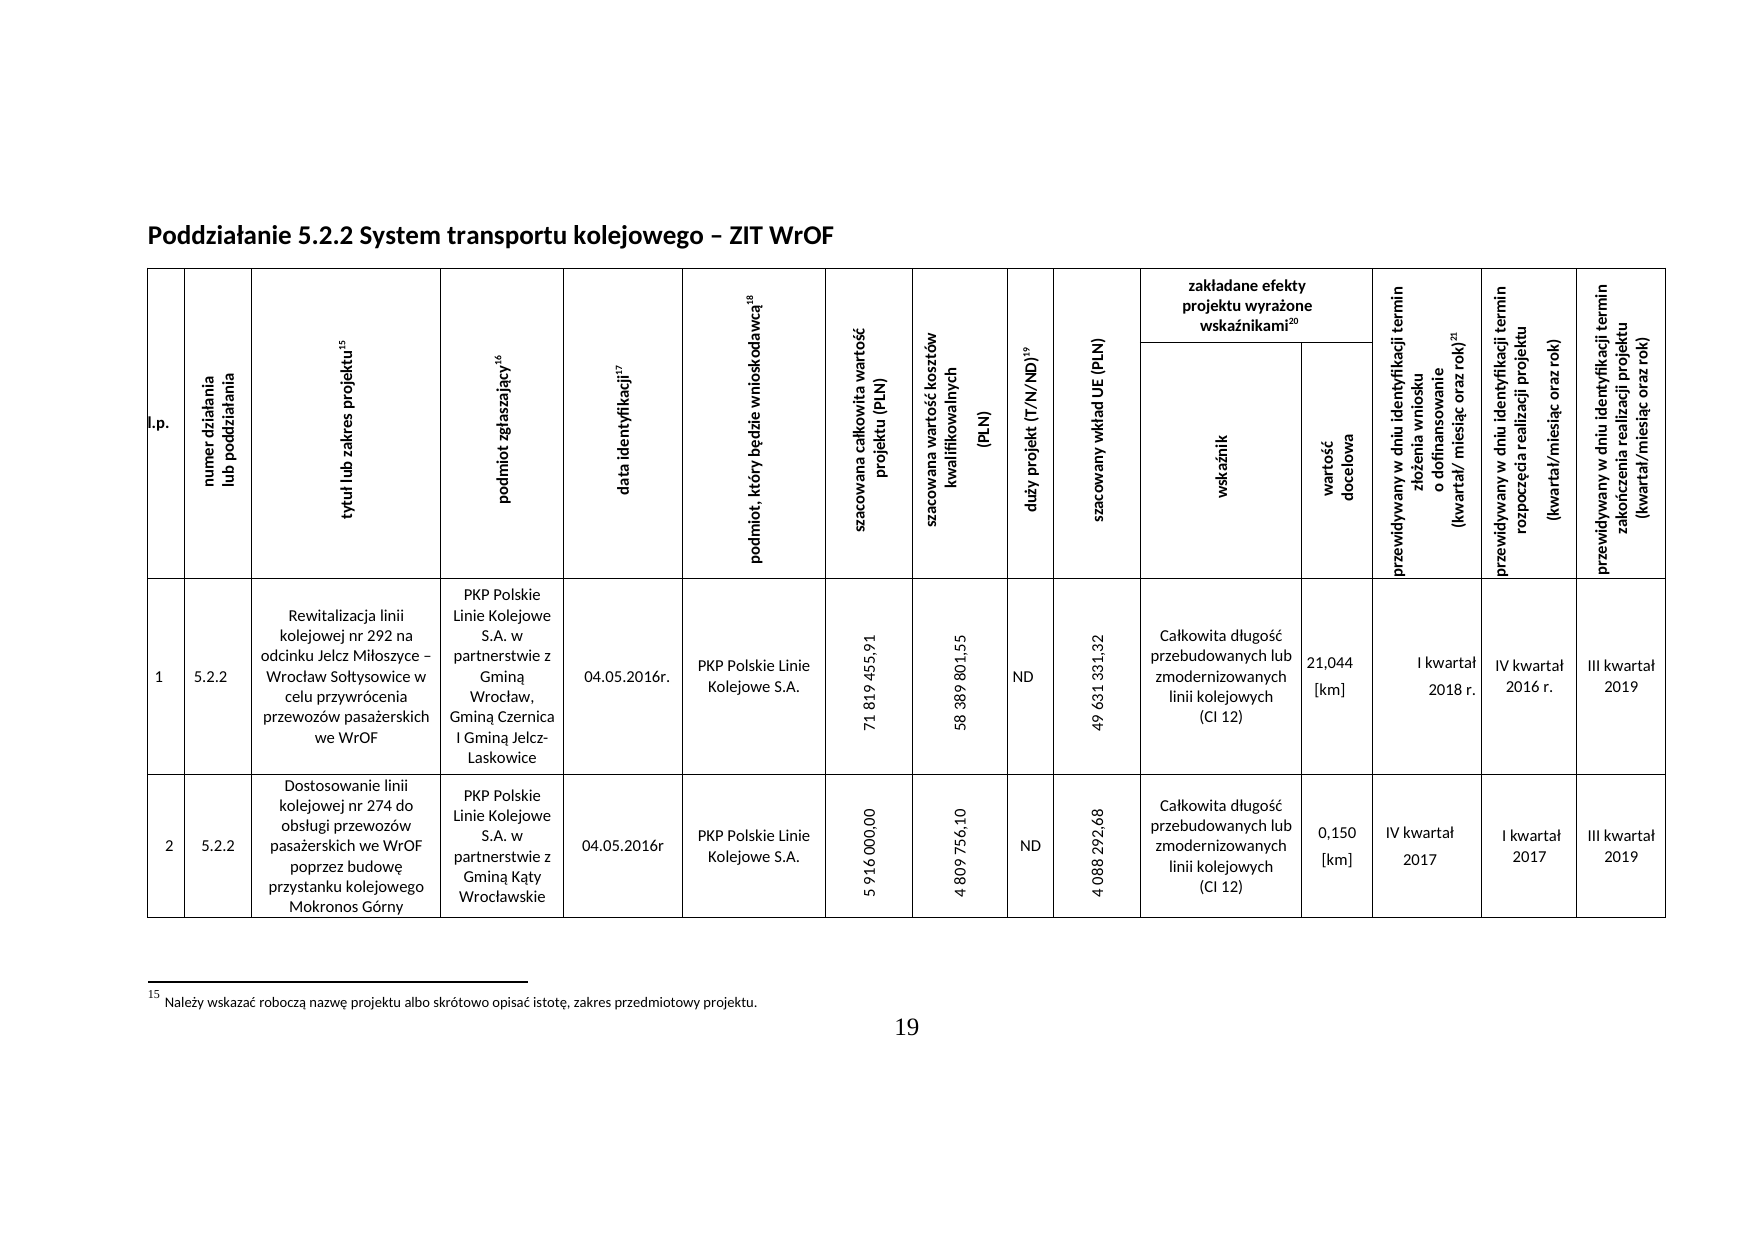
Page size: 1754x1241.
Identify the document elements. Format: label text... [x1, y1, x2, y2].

table_header przewidywany w dniu identyfikacji termin rozpoczęcia realizacji projektu (kwartał/miesiąc oraz rok) [1482, 269, 1576, 577]
table_cell 1 [148, 579, 184, 774]
table_header przewidywany w dniu identyfikacji termin zakończenia realizacji projektu (kwartał/miesiąc oraz rok) [1577, 269, 1665, 577]
table_header szacowana całkowita wartość projektu (PLN) [826, 269, 912, 577]
table_cell PKP Polskie Linie Kolejowe S.A. w partnerstwie z Gminą Wrocław, Gminą Czernica I Gminą Jelcz-Laskowice [441, 579, 563, 774]
table_cell I kwartał 2018 r. [1373, 579, 1481, 774]
table_cell 04.05.2016r [564, 775, 682, 917]
table_header podmiot, który będzie wnioskodawcą [683, 269, 825, 577]
table_cell III kwartał 2019 [1577, 579, 1665, 774]
table_cell wartość docelowa [1302, 343, 1372, 577]
table_cell 58 389 801,55 [913, 579, 1007, 774]
table_cell ND [1008, 775, 1053, 917]
table_header podmiot zgłaszający [441, 269, 563, 577]
table_cell 04.05.2016r. [564, 579, 682, 774]
table_cell IV kwartał 2017 [1373, 775, 1481, 917]
table_cell 4 809 756,10 [913, 775, 1007, 917]
table_header zakładane efekty projektu wyrażone wskaźnikami [1141, 269, 1372, 342]
table_cell IV kwartał 2016 r. [1482, 579, 1576, 774]
table_cell ND [1008, 579, 1053, 774]
table_cell 4 088 292,68 [1054, 775, 1140, 917]
table_cell 5.2.2 [185, 579, 251, 774]
table_cell 49 631 331,32 [1054, 579, 1140, 774]
table_cell III kwartał 2019 [1577, 775, 1665, 917]
table_cell PKP Polskie Linie Kolejowe S.A. [683, 579, 825, 774]
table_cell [1141, 775, 1301, 917]
table_cell wskaźnik [1141, 343, 1301, 577]
table_header l.p. [148, 269, 184, 577]
table_header duży projekt (T/N/ND) [1008, 269, 1053, 577]
table_header numer działania lub poddziałania [185, 269, 251, 577]
table_cell 2 [148, 775, 184, 917]
table_header data identyfikacji [564, 269, 682, 577]
table_header przewidywany w dniu identyfikacji termin złożenia wniosku o dofinansowanie (kwartał/ miesiąc oraz rok) [1373, 269, 1481, 577]
table_header tytuł lub zakres projektu [252, 269, 440, 577]
table_header szacowany wkład UE (PLN) [1054, 269, 1140, 577]
table_header szacowana wartość kosztów kwalifikowalnych (PLN) [913, 269, 1007, 577]
table_cell 5.2.2 [185, 775, 251, 917]
table_cell 71 819 455,91 [826, 579, 912, 774]
subtitle Poddziałanie 5.2.2 System transportu kolejowego – ZIT WrOF [148, 218, 1665, 251]
table_cell 0,150 [km] [1302, 775, 1372, 917]
table_cell Całkowita długość przebudowanych lub zmodernizowanych linii kolejowych (CI 12) [1141, 579, 1301, 774]
table_cell I kwartał 2017 [1482, 775, 1576, 917]
table_cell Dostosowanie linii kolejowej nr 274 do obsługi przewozów pasażerskich we WrOF poprzez budowę przystanku kolejowego Mokronos Górny [252, 775, 440, 917]
table_cell 21,044 [km] [1302, 579, 1372, 774]
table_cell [683, 775, 825, 917]
table_cell 5 916 000,00 [826, 775, 912, 917]
table_cell PKP Polskie Linie Kolejowe S.A. w partnerstwie z Gminą Kąty Wrocławskie [441, 775, 563, 917]
table_cell Rewitalizacja linii kolejowej nr 292 na odcinku Jelcz Miłoszyce – Wrocław Sołtysowice w celu przywrócenia przewozów pasażerskich we WrOF [252, 579, 440, 774]
